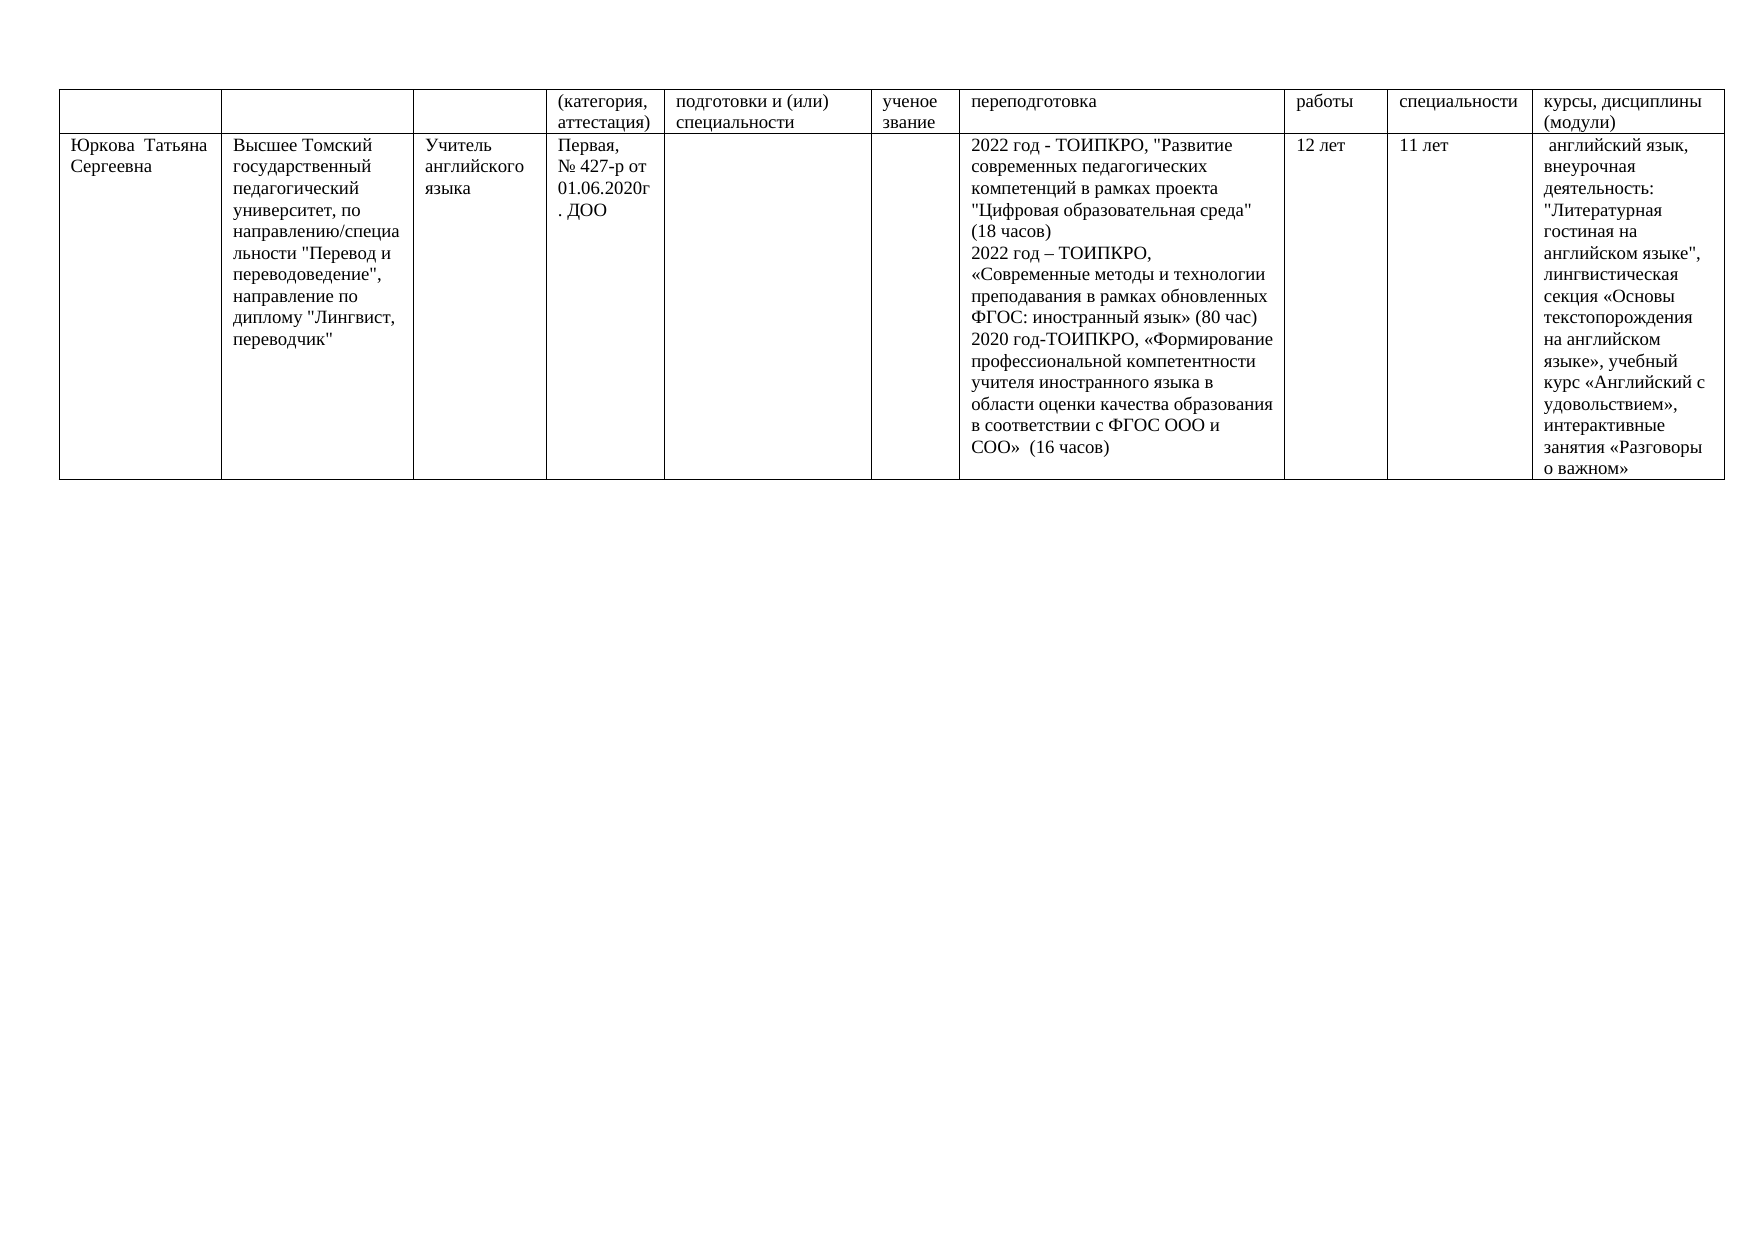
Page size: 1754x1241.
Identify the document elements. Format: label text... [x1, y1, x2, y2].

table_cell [1533, 90, 1724, 133]
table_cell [1388, 90, 1532, 133]
table_cell 11 лет [1388, 134, 1532, 479]
table_cell Общий стаж работы [1285, 90, 1387, 133]
table_cell Юркова Татьяна Сергеевна [60, 134, 221, 479]
table_cell Учитель английского языка [414, 134, 546, 479]
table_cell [960, 90, 1284, 133]
table_cell 12 лет [1285, 134, 1387, 479]
table_cell [665, 134, 871, 479]
table_cell [872, 134, 959, 479]
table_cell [547, 90, 664, 133]
table_cell Высшее Томский государственный педагогический университет, по направлению/специальности "Перевод и переводоведение", направление по диплому "Лингвист, переводчик" [222, 134, 413, 479]
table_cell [60, 90, 221, 133]
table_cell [872, 90, 959, 133]
table_cell Первая, № 427-р от 01.06.2020г. ДОО [547, 134, 664, 479]
table_cell английский язык, внеурочная деятельность: "Литературная гостиная на английском языке", лингвистическая секция «Основы текстопорождения на английском языке», учебный курс «Английский с удовольствием», интерактивные занятия «Разговоры о важном» [1533, 134, 1724, 479]
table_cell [665, 90, 871, 133]
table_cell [222, 90, 413, 133]
table_cell 2022 год - ТОИПКРО, "Развитие современных педагогических компетенций в рамках проекта "Цифровая образовательная среда" (18 часов) 2022 год – ТОИПКРО, «Современные методы и технологии преподавания в рамках обновленных ФГОС: иностранный язык» (80 час) 2020 год-ТОИПКРО, «Формирование профессиональной компетентности учителя иностранного языка в области оценки качества образования в соответствии с ФГОС ООО и СОО» (16 часов) [960, 134, 1284, 479]
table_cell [414, 90, 546, 133]
